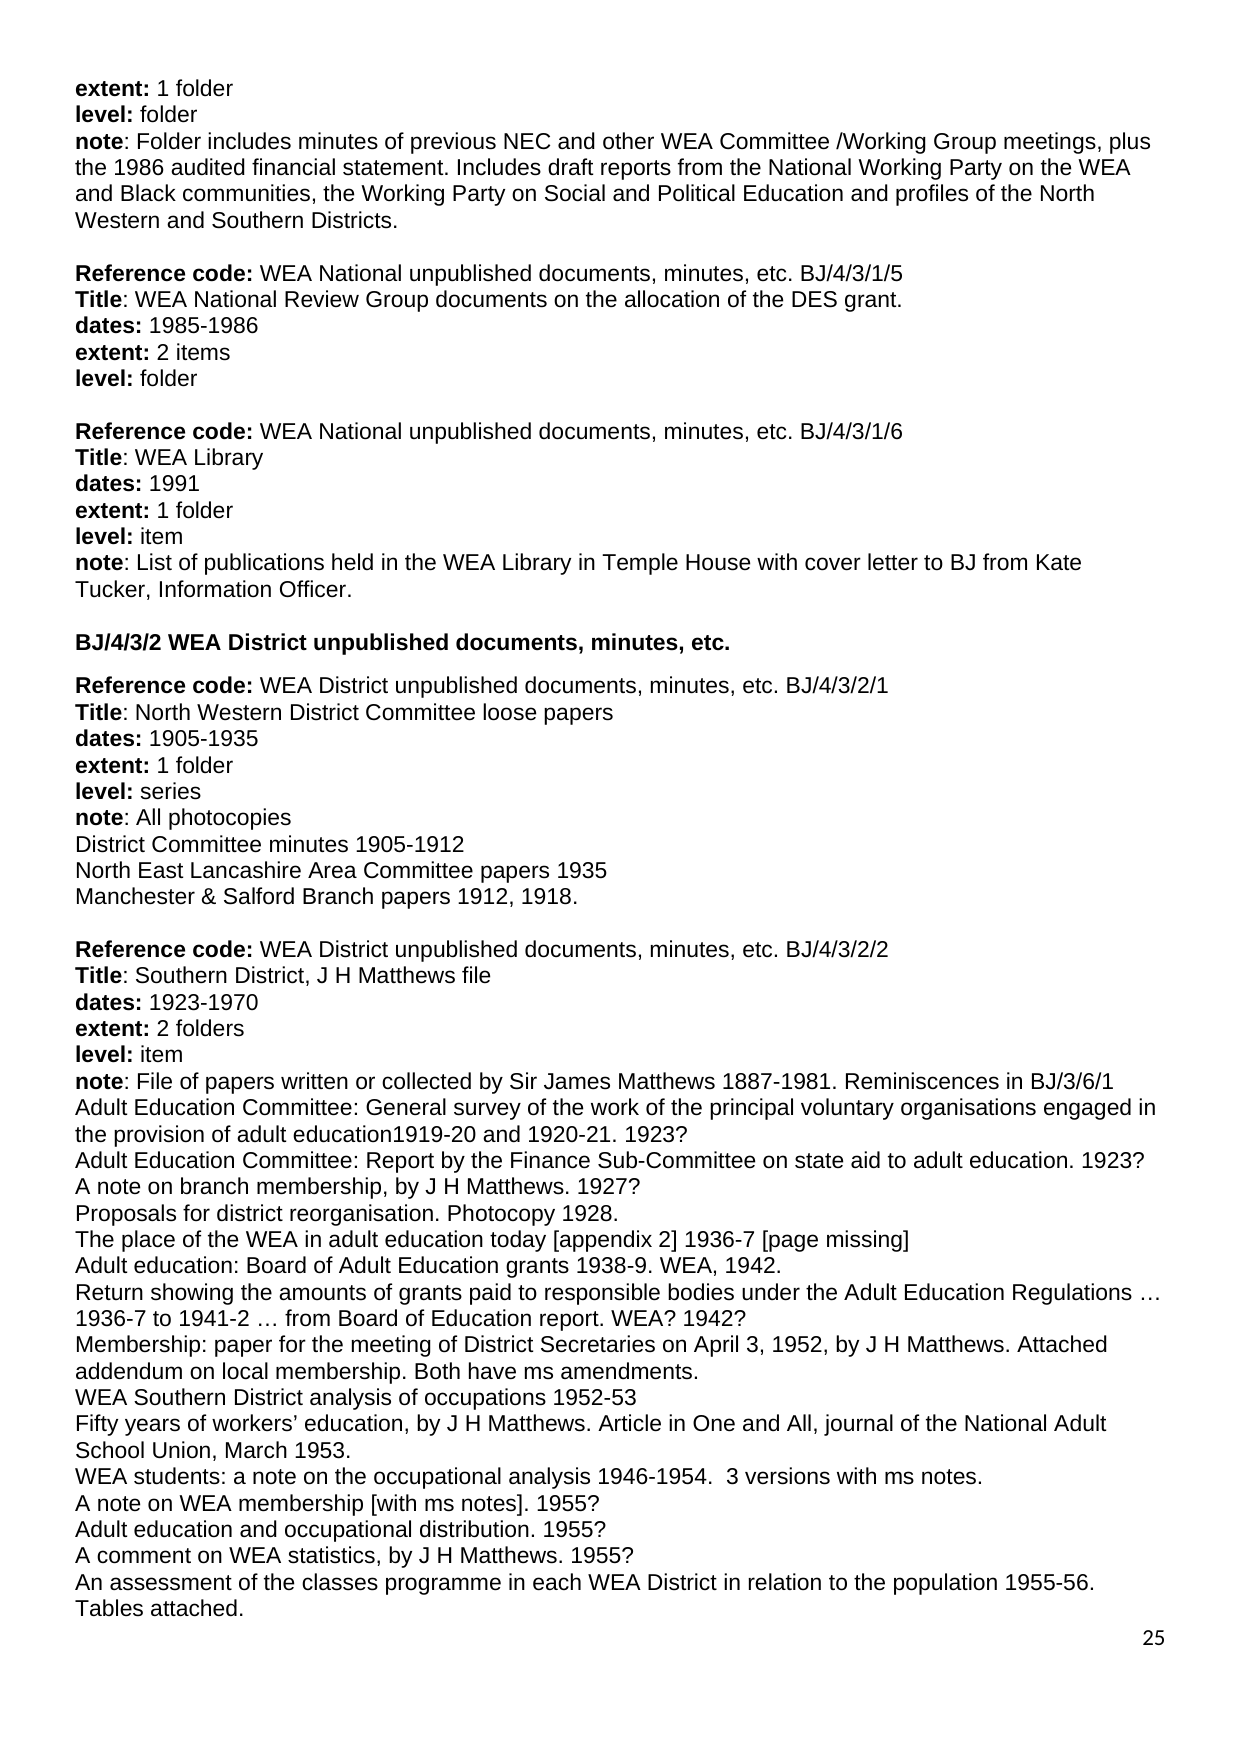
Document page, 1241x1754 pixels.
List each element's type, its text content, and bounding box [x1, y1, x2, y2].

text A note on WEA membership [with ms notes]. 1955? [75, 1489, 1165, 1516]
text Title: North Western District Committee loose papers [75, 699, 1165, 725]
text note: File of papers written or collected by Sir James Matthews 1887-1981. Reminiscences in BJ/3/6/1 [75, 1068, 1165, 1094]
text extent: 1 folder [75, 752, 1165, 778]
text level: folder [75, 365, 1165, 391]
text Adult Education Committee: General survey of the work of the principal voluntary organisations engaged in the provision of adult education1919-20 and 1920-21. 1923? [75, 1094, 1165, 1147]
text level: item [75, 1041, 1165, 1068]
text The place of the WEA in adult education today [appendix 2] 1936-7 [page missing] [75, 1226, 1165, 1252]
text Proposals for district reorganisation. Photocopy 1928. [75, 1199, 1165, 1226]
text dates: 1985-1986 [75, 312, 1165, 338]
text WEA students: a note on the occupational analysis 1946-1954. 3 versions with ms notes. [75, 1463, 1165, 1489]
text A note on branch membership, by J H Matthews. 1927? [75, 1173, 1165, 1199]
text A comment on WEA statistics, by J H Matthews. 1955? [75, 1542, 1165, 1568]
text Reference code: WEA District unpublished documents, minutes, etc. BJ/4/3/2/1 [75, 672, 1165, 699]
text Fifty years of workers’ education, by J H Matthews. Article in One and All, journal of the National Adult School Union, March 1953. [75, 1410, 1165, 1463]
text Manchester & Salford Branch papers 1912, 1918. [75, 883, 1165, 910]
text dates: 1991 [75, 470, 1165, 497]
text extent: 1 folder [75, 497, 1165, 523]
text Membership: paper for the meeting of District Secretaries on April 3, 1952, by J H Matthews. Attached addendum on local membership. Both have ms amendments. [75, 1331, 1165, 1384]
text Adult Education Committee: Report by the Finance Sub-Committee on state aid to adult education. 1923? [75, 1147, 1165, 1173]
text Reference code: WEA National unpublished documents, minutes, etc. BJ/4/3/1/5 [75, 259, 1165, 286]
text extent: 2 items [75, 338, 1165, 365]
text An assessment of the classes programme in each WEA District in relation to the population 1955-56. Tables attached. [75, 1568, 1165, 1621]
text extent: 2 folders [75, 1015, 1165, 1041]
text Return showing the amounts of grants paid to responsible bodies under the Adult Education Regulations … 1936-7 to 1941-2 … from Board of Education report. WEA? 1942? [75, 1279, 1165, 1331]
text Title: Southern District, J H Matthews file [75, 962, 1165, 989]
text Title: WEA Library [75, 444, 1165, 470]
text North East Lancashire Area Committee papers 1935 [75, 857, 1165, 883]
text Reference code: WEA District unpublished documents, minutes, etc. BJ/4/3/2/2 [75, 936, 1165, 962]
text Adult education: Board of Adult Education grants 1938-9. WEA, 1942. [75, 1252, 1165, 1279]
text note: List of publications held in the WEA Library in Temple House with cover letter to BJ from Kate Tucker, Information Officer. [75, 549, 1165, 602]
text level: item [75, 523, 1165, 549]
text level: folder [75, 101, 1165, 128]
text Adult education and occupational distribution. 1955? [75, 1516, 1165, 1542]
text BJ/4/3/2 WEA District unpublished documents, minutes, etc. [75, 628, 1165, 655]
text dates: 1905-1935 [75, 725, 1165, 752]
text level: series [75, 778, 1165, 804]
text District Committee minutes 1905-1912 [75, 831, 1165, 857]
text extent: 1 folder [75, 75, 1165, 101]
text Title: WEA National Review Group documents on the allocation of the DES grant. [75, 286, 1165, 312]
text Reference code: WEA National unpublished documents, minutes, etc. BJ/4/3/1/6 [75, 418, 1165, 444]
text dates: 1923-1970 [75, 989, 1165, 1015]
text WEA Southern District analysis of occupations 1952-53 [75, 1384, 1165, 1410]
text note: All photocopies [75, 804, 1165, 831]
text note: Folder includes minutes of previous NEC and other WEA Committee /Working Group meetings, plus the 1986 audited financial statement. Includes draft reports from the National Working Party on the WEA and Black communities, the Working Party on Social and Political Education and profiles of the North Western and Southern Districts. [75, 128, 1165, 233]
